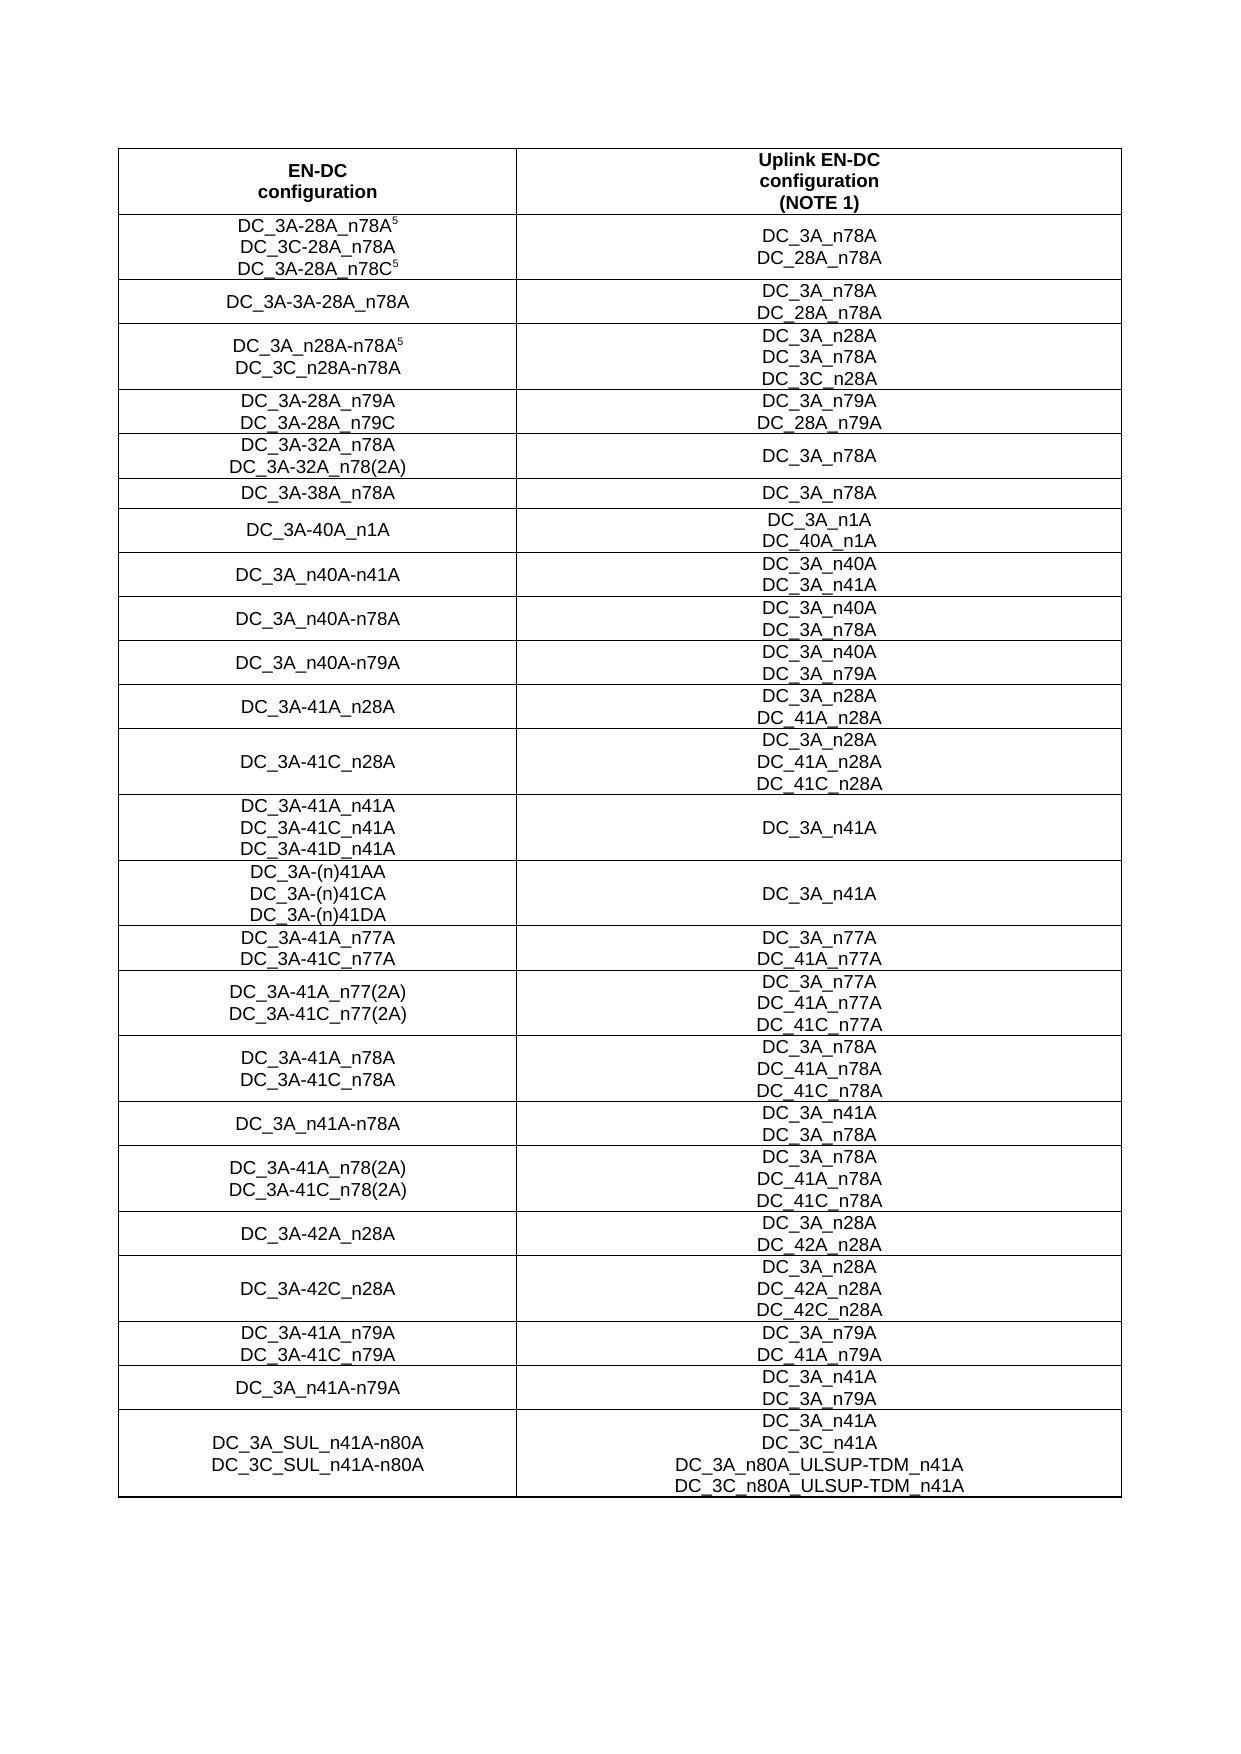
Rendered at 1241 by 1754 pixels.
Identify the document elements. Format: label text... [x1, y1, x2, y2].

table_cell DC_3A_n78A [517, 434, 1121, 477]
table_cell DC_3A_n41A-n78A [119, 1102, 516, 1145]
table_cell DC_3A_n28A DC_41A_n28A DC_41C_n28A [517, 729, 1121, 794]
table_cell DC_3A_n79A DC_41A_n79A [517, 1322, 1121, 1365]
table_cell DC_3A-41A_n78A DC_3A-41C_n78A [119, 1036, 516, 1101]
table_cell DC_3A_n40A DC_3A_n79A [517, 641, 1121, 684]
table_cell DC_3A_n40A-n79A [119, 641, 516, 684]
table_cell DC_3A-(n)41AA DC_3A-(n)41CA DC_3A-(n)41DA [119, 861, 516, 925]
table_cell DC_3A_SUL_n41A-n80A DC_3C_SUL_n41A-n80A [119, 1410, 516, 1496]
table_cell DC_3A-41A_n41A DC_3A-41C_n41A DC_3A-41D_n41A [119, 795, 516, 860]
table_cell DC_3A_n78A DC_28A_n78A [517, 280, 1121, 323]
table_cell DC_3A_n40A DC_3A_n78A [517, 597, 1121, 640]
table_cell DC_3A_n78A [517, 479, 1121, 507]
table_cell DC_3A_n78A DC_28A_n78A [517, 215, 1121, 279]
table_cell DC_3A_n28A DC_3A_n78A DC_3C_n28A [517, 324, 1121, 389]
table_cell DC_3A_n77A DC_41A_n77A DC_41C_n77A [517, 971, 1121, 1035]
table_cell DC_3A_n40A DC_3A_n41A [517, 553, 1121, 596]
table_cell DC_3A-41A_n28A [119, 685, 516, 728]
table_cell DC_3A-41A_n77(2A) DC_3A-41C_n77(2A) [119, 971, 516, 1035]
table_cell DC_3A_n40A-n41A [119, 553, 516, 596]
table_cell DC_3A_n41A [517, 861, 1121, 925]
table_cell DC_3A_n28A DC_42A_n28A DC_42C_n28A [517, 1256, 1121, 1321]
table_cell DC_3A-32A_n78A DC_3A-32A_n78(2A) [119, 434, 516, 477]
table_cell DC_3A-28A_n79A DC_3A-28A_n79C [119, 390, 516, 433]
table_cell DC_3A_n41A DC_3A_n79A [517, 1366, 1121, 1409]
table_cell DC_3A_n41A-n79A [119, 1366, 516, 1409]
table_cell DC_3A-41A_n79A DC_3A-41C_n79A [119, 1322, 516, 1365]
table_cell DC_3A_n28A DC_42A_n28A [517, 1212, 1121, 1255]
table_cell DC_3A-41A_n78(2A) DC_3A-41C_n78(2A) [119, 1146, 516, 1211]
table_cell DC_3A_n77A DC_41A_n77A [517, 926, 1121, 969]
table_header EN-DC configuration [119, 149, 516, 213]
table_cell DC_3A_n1A DC_40A_n1A [517, 509, 1121, 552]
table_cell DC_3A-3A-28A_n78A [119, 280, 516, 323]
table_cell DC_3A_n41A DC_3C_n41A DC_3A_n80A_ULSUP-TDM_n41A DC_3C_n80A_ULSUP-TDM_n41A [517, 1410, 1121, 1496]
table_cell DC_3A-41A_n77A DC_3A-41C_n77A [119, 926, 516, 969]
table_cell DC_3A_n79A DC_28A_n79A [517, 390, 1121, 433]
table_cell DC_3A_n28A-n78A5 DC_3C_n28A-n78A [119, 324, 516, 389]
table_cell DC_3A_n41A DC_3A_n78A [517, 1102, 1121, 1145]
table_cell DC_3A-42A_n28A [119, 1212, 516, 1255]
table_header Uplink EN-DC configuration (NOTE 1) [517, 149, 1121, 213]
table_cell DC_3A-28A_n78A5 DC_3C-28A_n78A DC_3A-28A_n78C5 [119, 215, 516, 279]
table_cell DC_3A-40A_n1A [119, 509, 516, 552]
table_cell DC_3A-42C_n28A [119, 1256, 516, 1321]
table_cell DC_3A_n40A-n78A [119, 597, 516, 640]
table_cell DC_3A-41C_n28A [119, 729, 516, 794]
table_cell DC_3A_n41A [517, 795, 1121, 860]
table_cell DC_3A_n28A DC_41A_n28A [517, 685, 1121, 728]
table_cell DC_3A_n78A DC_41A_n78A DC_41C_n78A [517, 1036, 1121, 1101]
table_cell DC_3A_n78A DC_41A_n78A DC_41C_n78A [517, 1146, 1121, 1211]
table_cell DC_3A-38A_n78A [119, 479, 516, 507]
